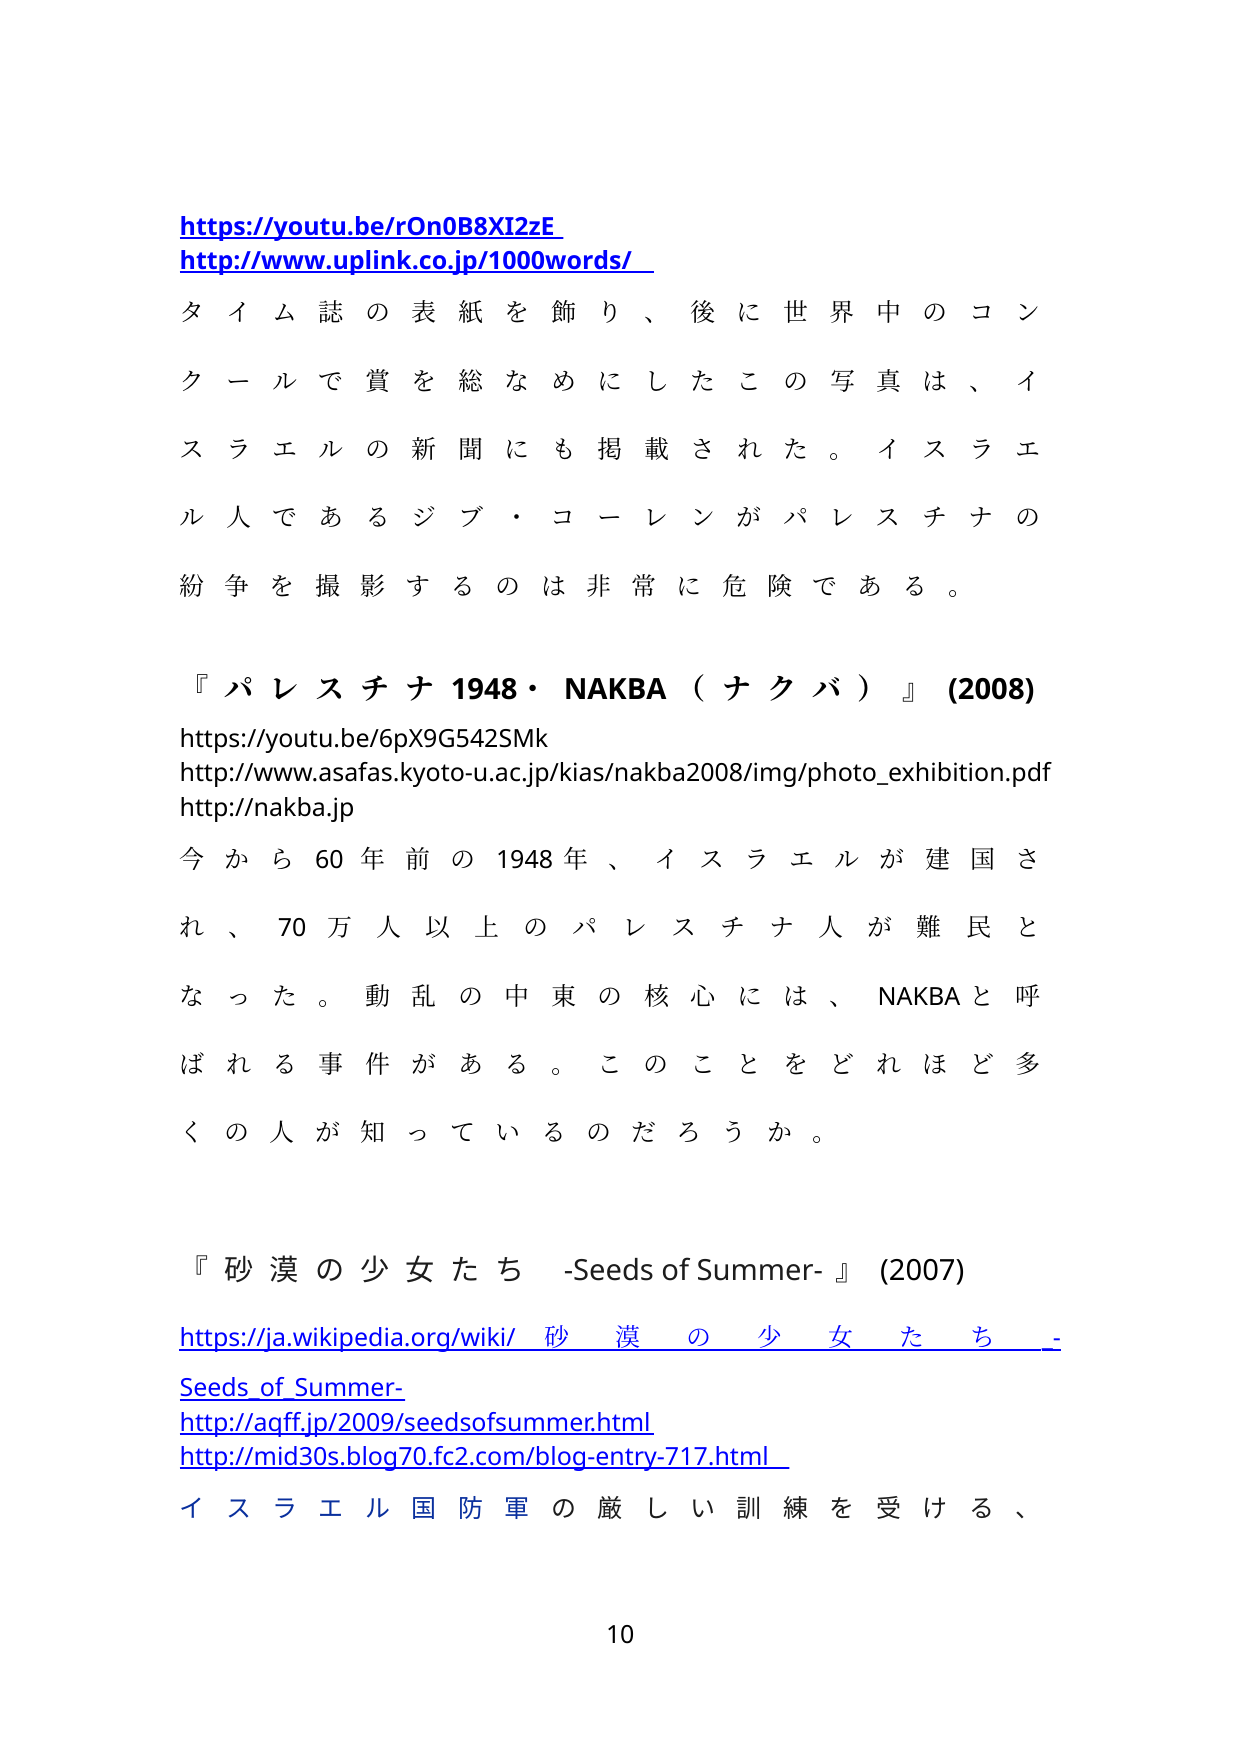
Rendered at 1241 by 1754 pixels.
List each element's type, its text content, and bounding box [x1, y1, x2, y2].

text http://www.uplink.co.jp/1000words/ [179, 243, 1061, 277]
text http://mid30s.blog70.fc2.com/blog-entry-717.html [179, 1438, 1061, 1473]
text https://ja.wikipedia.org/wiki/砂漠の少女たち_-Seeds_of_Summer- [179, 1302, 1061, 1349]
text http://www.asafas.kyoto-u.ac.jp/kias/nakba2008/img/photo_exhibition.pdf [179, 755, 1061, 789]
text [179, 1473, 1061, 1541]
text タイム誌の表紙を飾り、後に世界中のコンクールで賞を総なめにしたこの写真は、イスラエルの新聞にも掲載された。イスラエル人であるジブ・コーレンがパレスチナの紛争を撮影するのは非常に危険である。 [179, 277, 1061, 618]
text 『砂漠の少女たち -Seeds of Summer-』(2007) [179, 1233, 1061, 1302]
text http://nakba.jp [179, 789, 1061, 823]
text https://youtu.be/rOn0B8XI2zE [179, 208, 1061, 243]
text http://aqff.jp/2009/seedsofsummer.html [179, 1404, 1061, 1438]
text https://youtu.be/6pX9G542SMk [179, 721, 1061, 755]
text 『パレスチナ1948・NAKBA（ナクバ）』(2008) [179, 653, 1061, 721]
text 今から60年前の1948年、イスラエルが建国され、70万人以上のパレスチナ人が難民となった。動乱の中東の核心には、NAKBAと呼ばれる事件がある。このことをどれほど多くの人が知っているのだろうか。 [179, 823, 1061, 1165]
text https://ja.wikipedia.org/wiki/砂漠の少女たち_-Seeds_of_Summer- [179, 1350, 1061, 1404]
